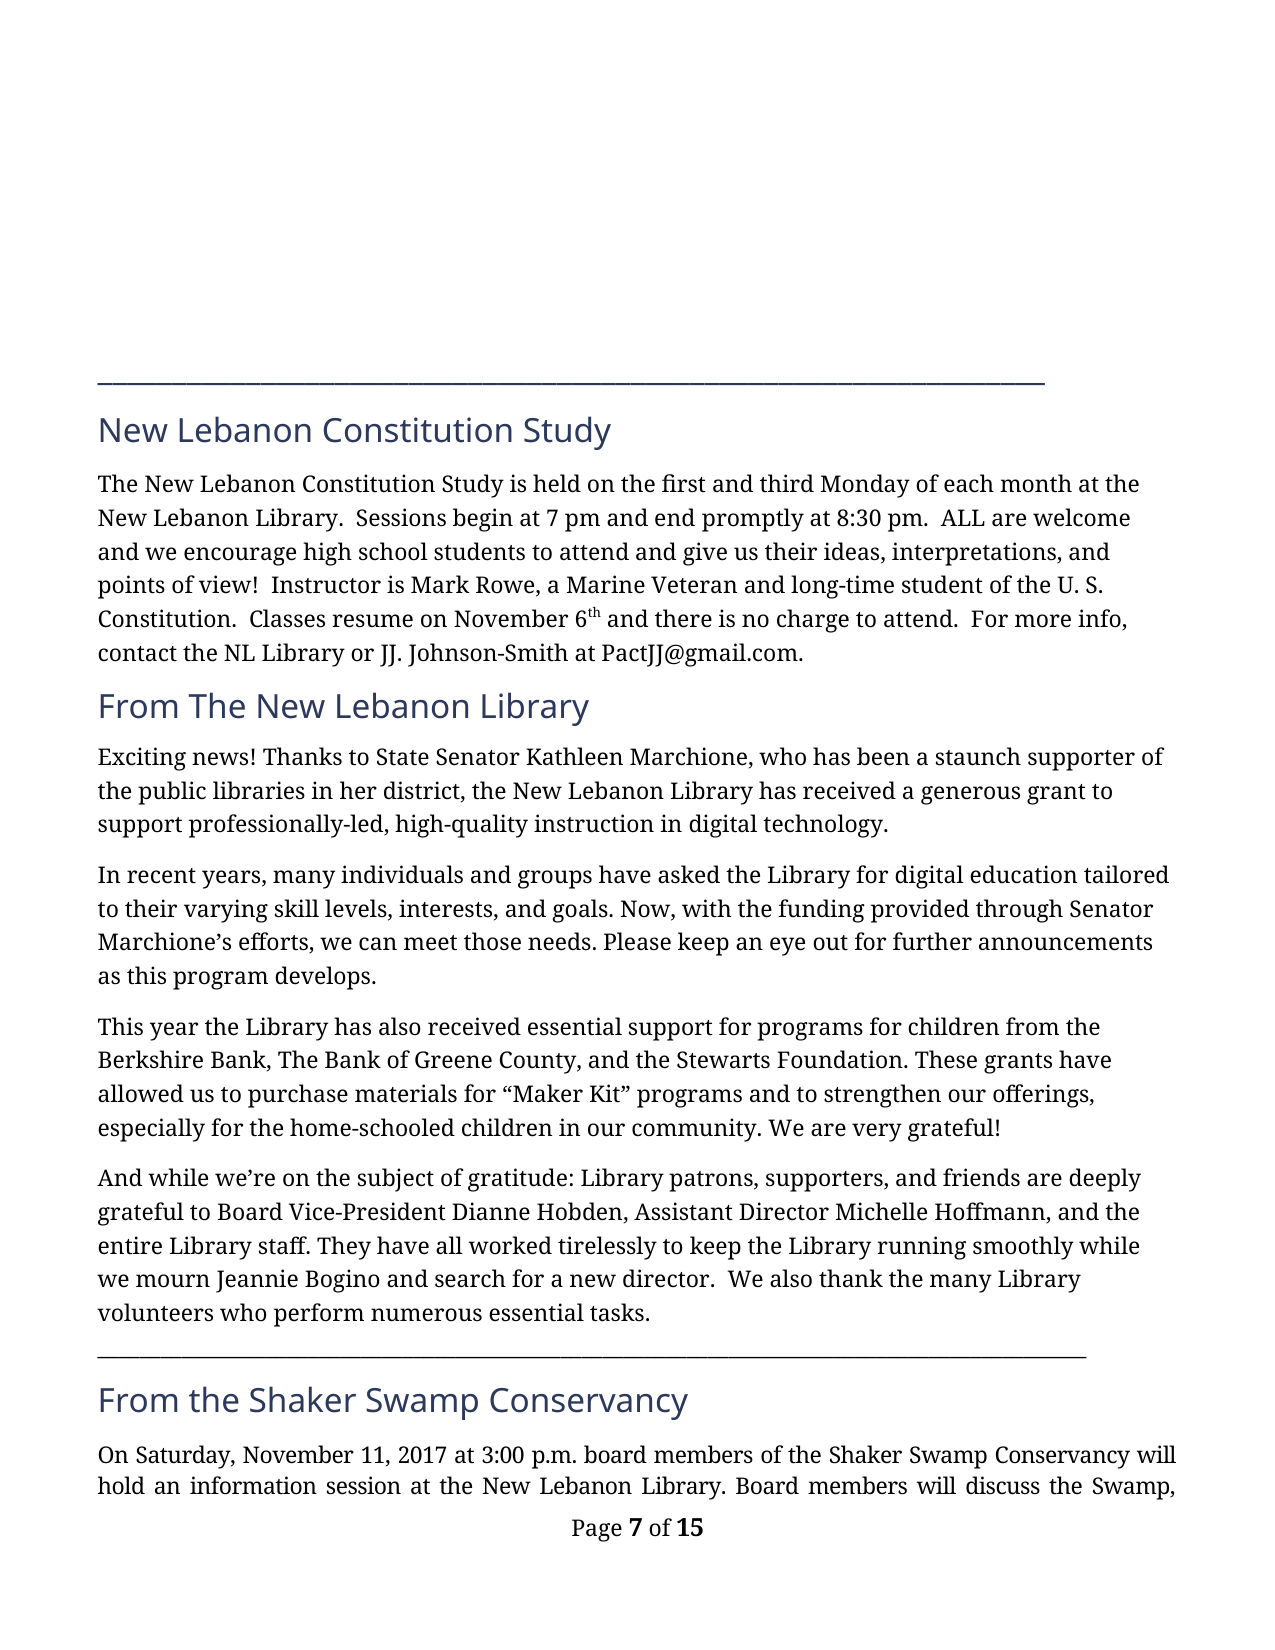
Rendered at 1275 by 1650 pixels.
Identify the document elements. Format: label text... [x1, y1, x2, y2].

text The New Lebanon Constitution Study is held on the first and third Monday of each month at the New Lebanon Library. Sessions begin at 7 pm and end promptly at 8:30 pm. ALL are welcome and we encourage high school students to attend and give us their ideas, interpretations, and points of view! Instructor is Mark Rowe, a Marine Veteran and long-time student of the U. S. Constitution. Classes resume on November 6th and there is no charge to attend. For more info, contact the NL Library or JJ. Johnson-Smith at PactJJ@gmail.com. [97, 468, 1177, 668]
text From the Shaker Swamp Conservancy [97, 1377, 1177, 1422]
text In recent years, many individuals and groups have asked the Library for digital education tailored to their varying skill levels, interests, and goals. Now, with the funding provided through Senator Marchione’s efforts, we can meet those needs. Please keep an eye out for further announcements as this program develops. [97, 859, 1177, 991]
text And while we’re on the subject of gratitude: Library patrons, supporters, and friends are deeply grateful to Board Vice-President Dianne Hobden, Assistant Director Michelle Hoffmann, and the entire Library staff. They have all worked tirelessly to keep the Library running smoothly while we mourn Jeannie Bogino and search for a new director. We also thank the many Library volunteers who perform numerous essential tasks. ______________________________________________________________________________________________ [97, 1162, 1177, 1362]
text This year the Library has also received essential support for programs for children from the Berkshire Bank, The Bank of Greene County, and the Stewarts Foundation. These grants have allowed us to purchase materials for “Maker Kit” programs and to strengthen our offerings, especially for the home-schooled children in our community. We are very grateful! [97, 1010, 1177, 1143]
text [97, 1438, 1177, 1501]
text From The New Lebanon Library [97, 683, 1177, 728]
text ________________________________________________________________ [97, 345, 1177, 390]
text Exciting news! Thanks to State Senator Kathleen Marchione, who has been a staunch supporter of the public libraries in her district, the New Lebanon Library has received a generous grant to support professionally-led, high-quality instruction in digital technology. [97, 741, 1177, 839]
text New Lebanon Constitution Study [97, 406, 1177, 452]
